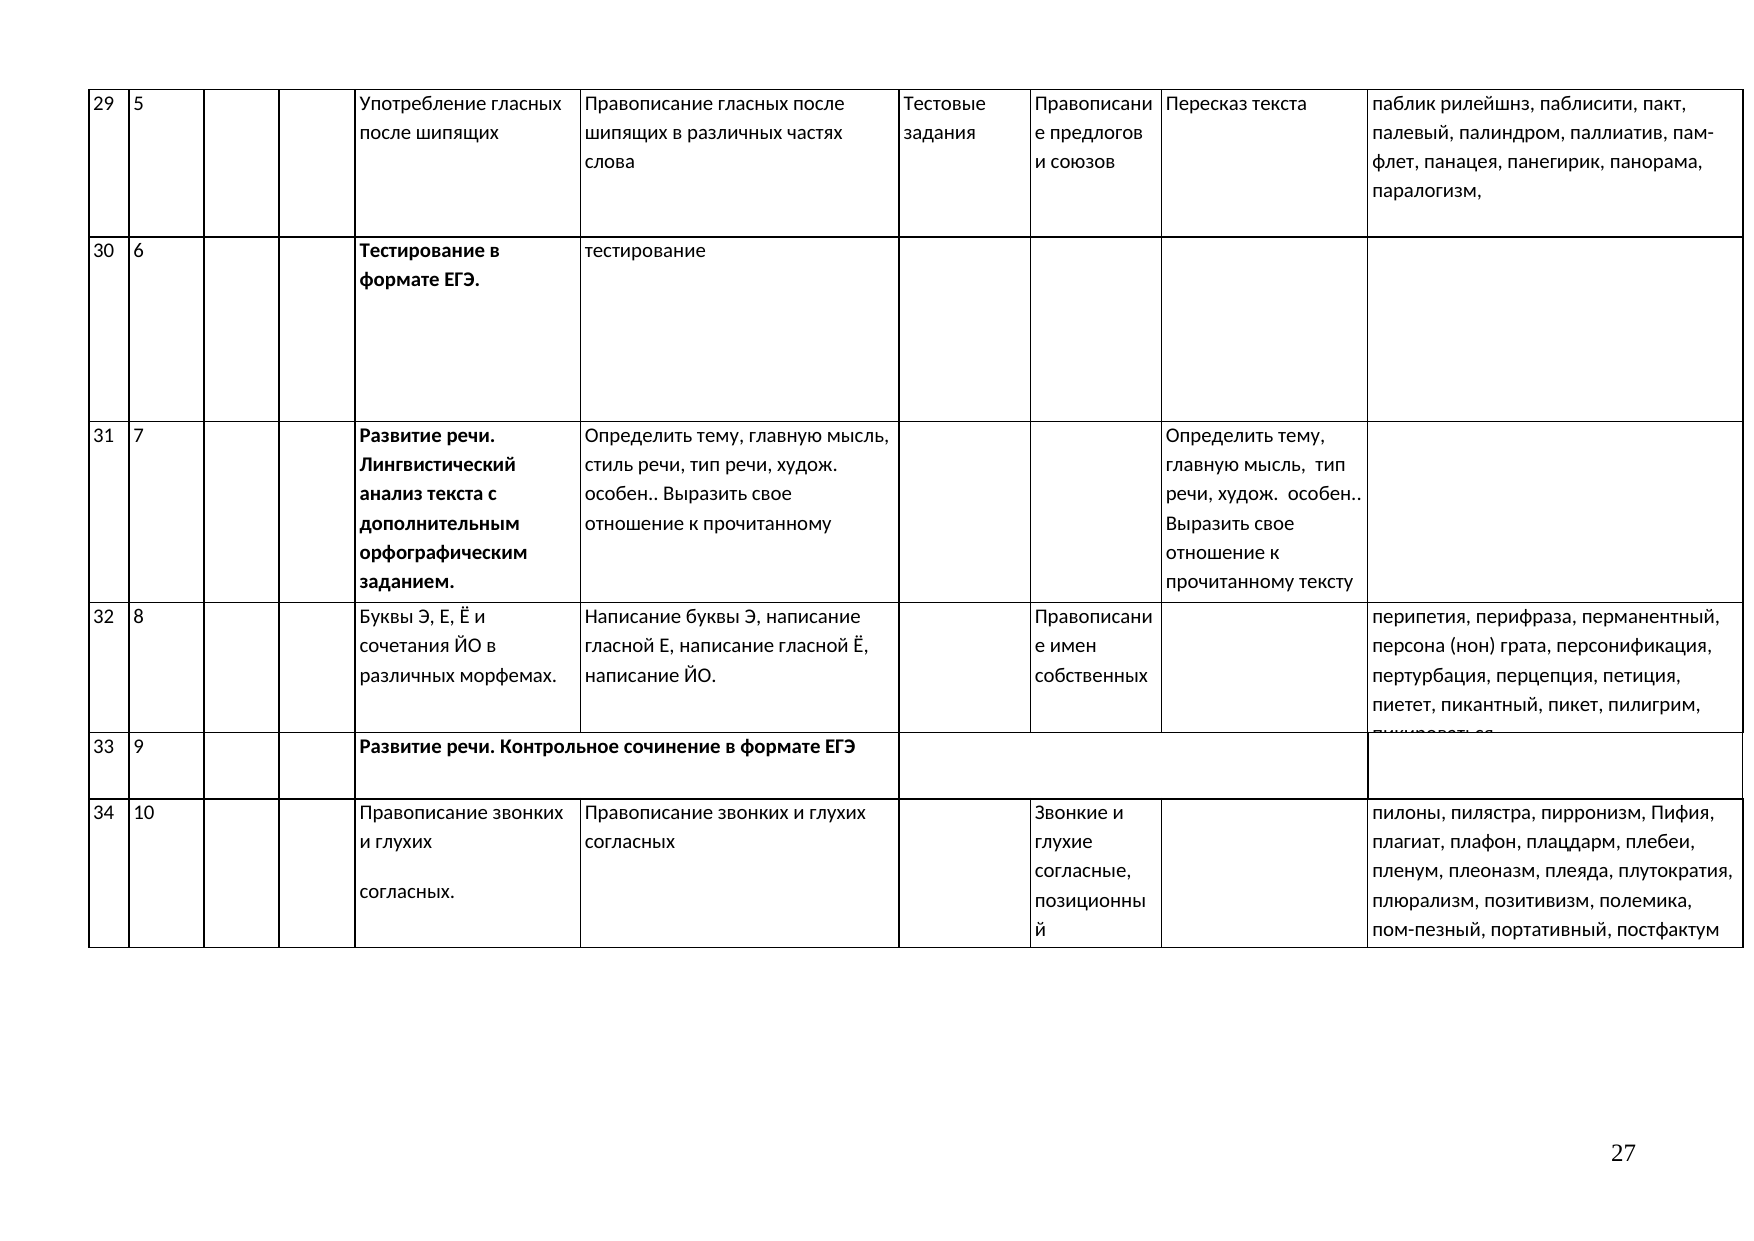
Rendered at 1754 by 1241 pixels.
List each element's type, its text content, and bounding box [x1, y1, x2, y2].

table_cell [1162, 238, 1367, 421]
table_cell Определить тему, главную мысль, стиль речи, тип речи, худож. особен.. Выразить свое отношение к прочитанному [581, 422, 898, 602]
table_cell [1031, 422, 1161, 602]
table_cell [280, 733, 354, 798]
table_cell 6 [130, 238, 203, 421]
table_cell [205, 238, 278, 421]
table_cell [280, 800, 354, 947]
table_cell [205, 603, 278, 732]
table_cell Правописание звонких и глухих согласных. [356, 800, 580, 947]
table_cell паблик рилейшнз, паблисити, пакт, палевый, палиндром, паллиатив, пам-флет, панацея, панегирик, панорама, паралогизм, [1368, 90, 1742, 236]
table_cell [205, 800, 278, 947]
table_cell [1368, 238, 1742, 421]
table_cell Звонкие и глухие согласные, позиционный чередования согласных [1031, 800, 1161, 947]
table_cell Правописание гласных после шипящих в различных частях слова [581, 90, 898, 236]
table_cell Определить тему, главную мысль, тип речи, худож. особен.. Выразить свое отношение к прочитанному тексту [1162, 422, 1367, 602]
table_cell [205, 422, 278, 602]
table_cell 33 [90, 733, 128, 798]
table_cell Развитие речи. Контрольное сочинение в формате ЕГЭ [356, 733, 898, 798]
table_cell 10 [130, 800, 203, 947]
table_cell [205, 90, 278, 236]
table_cell Буквы Э, Е, Ё и сочетания ЙО в различных морфемах. [356, 603, 580, 732]
table_cell 8 [130, 603, 203, 732]
table_cell [900, 422, 1030, 602]
table_cell 30 [90, 238, 128, 421]
table_cell [1369, 733, 1742, 798]
table_cell пилоны, пилястра, пирронизм, Пифия, плагиат, плафон, плацдарм, плебеи, пленум, плеоназм, плеяда, плутократия, плюрализм, позитивизм, полемика, пом-пезный, портативный, постфактум [1368, 800, 1742, 947]
table_cell Правописание звонких и глухих согласных [581, 800, 898, 947]
table_cell Написание буквы Э, написание гласной Е, написание гласной Ё, написание ЙО. [581, 603, 898, 732]
table_cell [1031, 238, 1161, 421]
table_cell перипетия, перифраза, перманентный, персона (нон) грата, персонификация, пертурбация, перцепция, петиция, пиетет, пикантный, пикет, пилигрим, пикироваться [1368, 603, 1742, 732]
table_cell [900, 733, 1367, 798]
table_cell [900, 800, 1030, 947]
table_cell [205, 733, 278, 798]
table_cell [1162, 800, 1367, 947]
table_cell Тестовые задания [900, 90, 1030, 236]
table_cell [280, 90, 354, 236]
table_cell [1162, 603, 1367, 732]
table_cell Пересказ текста [1162, 90, 1367, 236]
table_cell [1368, 422, 1742, 602]
table_cell 34 [90, 800, 128, 947]
table_cell Употребление гласных после шипящих [356, 90, 580, 236]
table_cell 31 [90, 422, 128, 602]
table_cell [280, 422, 354, 602]
table_cell Правописание предлогов и союзов [1031, 90, 1161, 236]
table_cell 32 [90, 603, 128, 732]
table_cell Тестирование в формате ЕГЭ. [356, 238, 580, 421]
table_cell [900, 603, 1030, 732]
table_cell 29 [90, 90, 128, 236]
table_cell [280, 238, 354, 421]
table_cell [280, 603, 354, 732]
table_cell тестирование [581, 238, 898, 421]
table_cell 5 [130, 90, 203, 236]
table_cell [900, 238, 1030, 421]
table_cell 9 [130, 733, 203, 798]
table_cell 7 [130, 422, 203, 602]
table_cell Развитие речи. Лингвистический анализ текста с дополнительным орфографическим заданием. [356, 422, 580, 602]
table_cell Правописание имен собственных [1031, 603, 1161, 732]
